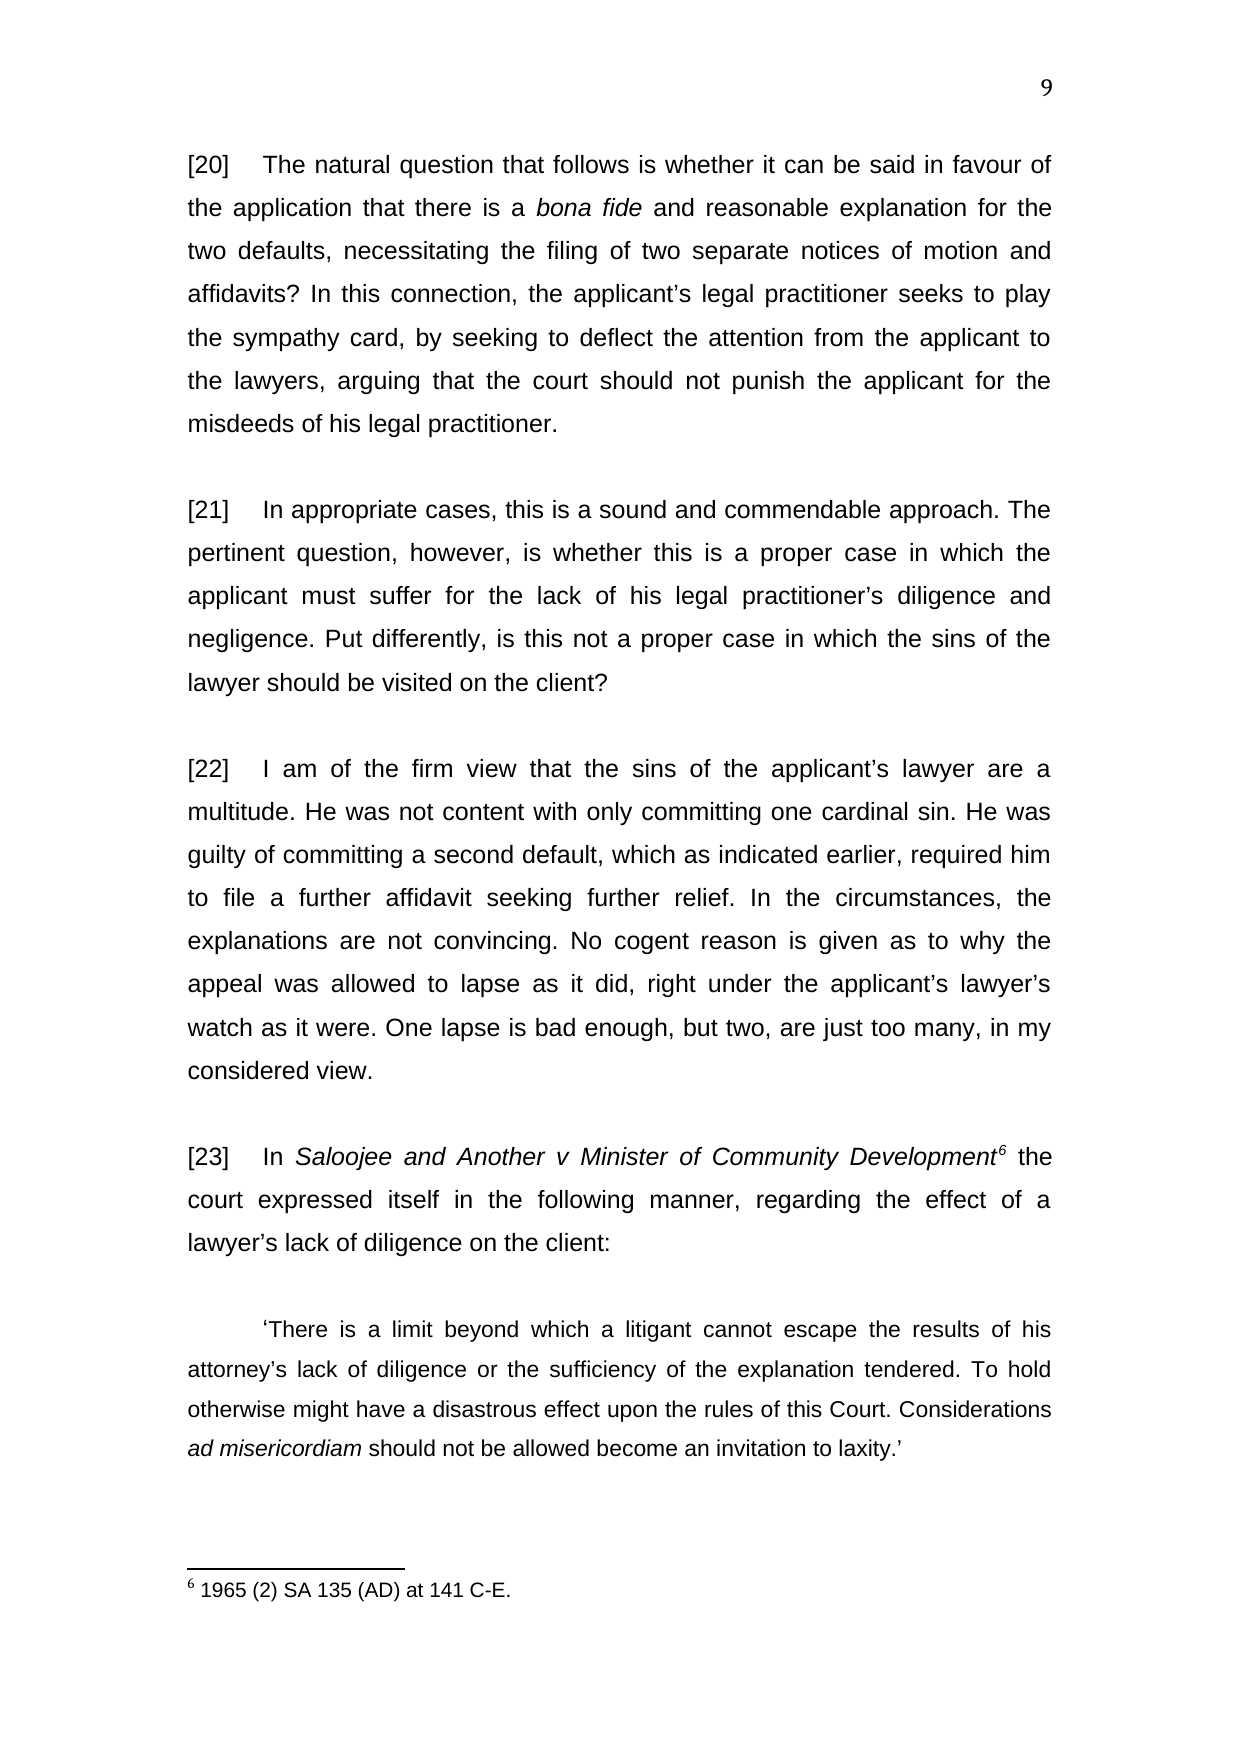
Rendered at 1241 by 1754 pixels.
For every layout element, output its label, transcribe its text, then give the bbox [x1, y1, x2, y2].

text ‘There is a limit beyond which a litigant cannot escape the results of his attorney’s lack of diligence or the sufficiency of the explanation tendered. To hold otherwise might have a disastrous effect upon the rules of this Court. Considerations ad misericordiam should not be allowed become an invitation to laxity.’ [187, 1314, 1053, 1462]
text [22] I am of the firm view that the sins of the applicant’s lawyer are a multitude. He was not content with only committing one cardinal sin. He was guilty of committing a second default, which as indicated earlier, required him to file a further affidavit seeking further relief. In the circumstances, the explanations are not convincing. No cogent reason is given as to why the appeal was allowed to lapse as it did, right under the applicant’s lawyer’s watch as it were. One lapse is bad enough, but two, are just too many, in my considered view. [187, 754, 1053, 1084]
text [23] In Saloojee and Another v Minister of Community Development the court expressed itself in the following manner, regarding the effect of a lawyer’s lack of diligence on the client: [187, 1142, 1053, 1257]
text [21] In appropriate cases, this is a sound and commendable approach. The pertinent question, however, is whether this is a proper case in which the applicant must suffer for the lack of his legal practitioner’s diligence and negligence. Put differently, is this not a proper case in which the sins of the lawyer should be visited on the client? [187, 495, 1053, 696]
text [20] The natural question that follows is whether it can be said in favour of the application that there is a bona fide and reasonable explanation for the two defaults, necessitating the filing of two separate notices of motion and affidavits? In this connection, the applicant’s legal practitioner seeks to play the sympathy card, by seeking to deflect the attention from the applicant to the lawyers, arguing that the court should not punish the applicant for the misdeeds of his legal practitioner. [187, 150, 1053, 437]
